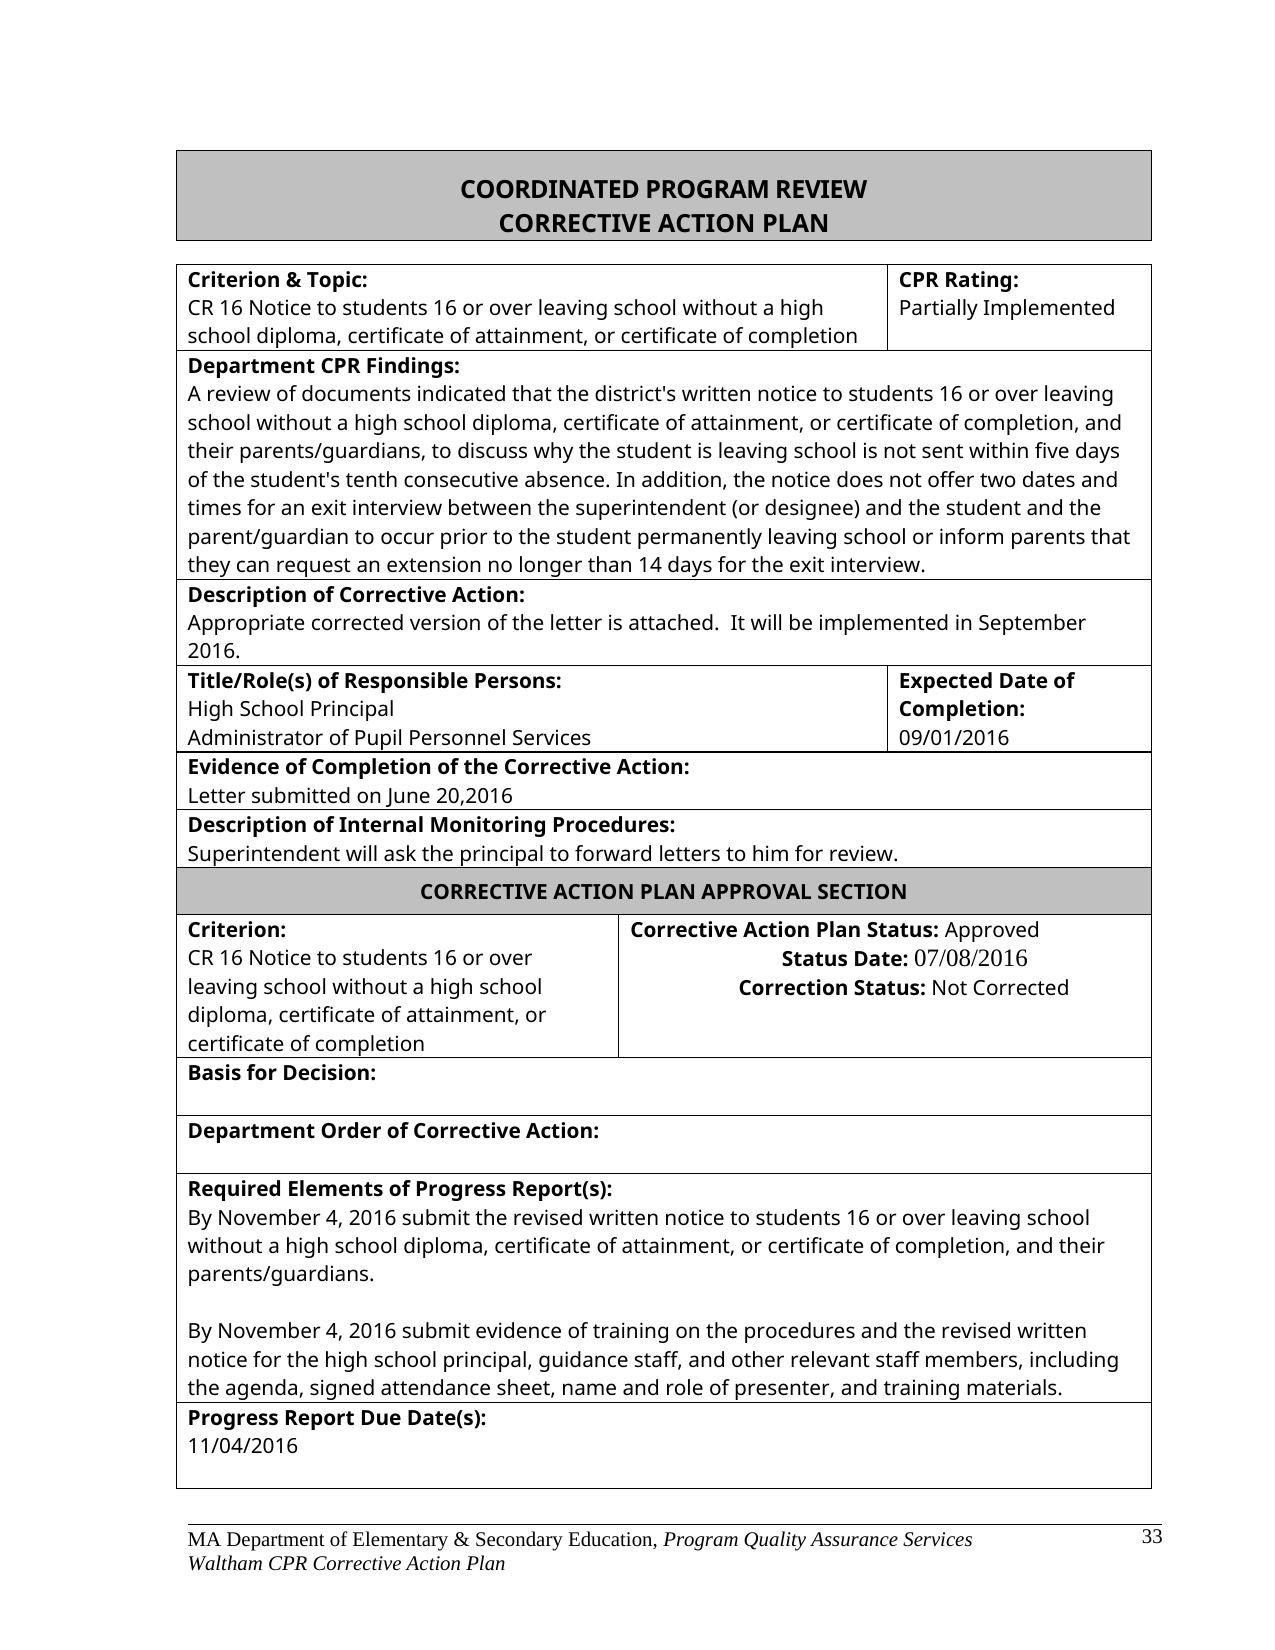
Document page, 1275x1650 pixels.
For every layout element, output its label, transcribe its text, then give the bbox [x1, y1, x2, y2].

table_cell Basis for Decision: [177, 1058, 1151, 1115]
table_cell Description of Internal Monitoring Procedures: Superintendent will ask the principal to forward letters to him for review. [177, 810, 1151, 867]
table_cell Description of Corrective Action: Appropriate corrected version of the letter is attached. It will be implemented in September 2016. [177, 580, 1151, 665]
table_cell Progress Report Due Date(s): 11/04/2016 [177, 1403, 1151, 1488]
table_header CPR Rating: Partially Implemented [888, 265, 1151, 350]
table_header Criterion & Topic: CR 16 Notice to students 16 or over leaving school without a high school diploma, certificate of attainment, or certificate of completion [177, 265, 887, 350]
table_cell Evidence of Completion of the Corrective Action: Letter submitted on June 20,2016 [177, 753, 1151, 809]
table_header COORDINATED PROGRAM REVIEW CORRECTIVE ACTION PLAN [177, 151, 1151, 240]
table_cell Department Order of Corrective Action: [177, 1116, 1151, 1173]
table_cell Required Elements of Progress Report(s): By November 4, 2016 submit the revised written notice to students 16 or over leaving school without a high school diploma, certificate of attainment, or certificate of completion, and their parents/guardians. By November 4, 2016 submit evidence of training on the procedures and the revised written notice for the high school principal, guidance staff, and other relevant staff members, including the agenda, signed attendance sheet, name and role of presenter, and training materials. [177, 1174, 1151, 1402]
table_cell CORRECTIVE ACTION PLAN APPROVAL SECTION [177, 868, 1151, 914]
table_cell Criterion: CR 16 Notice to students 16 or over leaving school without a high school diploma, certificate of attainment, or certificate of completion [177, 915, 618, 1057]
table_cell Title/Role(s) of Responsible Persons: High School Principal Administrator of Pupil Personnel Services [177, 666, 887, 751]
table_cell Department CPR Findings: A review of documents indicated that the district's written notice to students 16 or over leaving school without a high school diploma, certificate of attainment, or certificate of completion, and their parents/guardians, to discuss why the student is leaving school is not sent within five days of the student's tenth consecutive absence. In addition, the notice does not offer two dates and times for an exit interview between the superintendent (or designee) and the student and the parent/guardian to occur prior to the student permanently leaving school or inform parents that they can request an extension no longer than 14 days for the exit interview. [177, 351, 1151, 579]
table_cell Expected Date of Completion: 09/01/2016 [888, 666, 1151, 751]
table_cell Corrective Action Plan Status: Approved Status Date: 07/08/2016 Correction Status: Not Corrected [619, 915, 1151, 1057]
